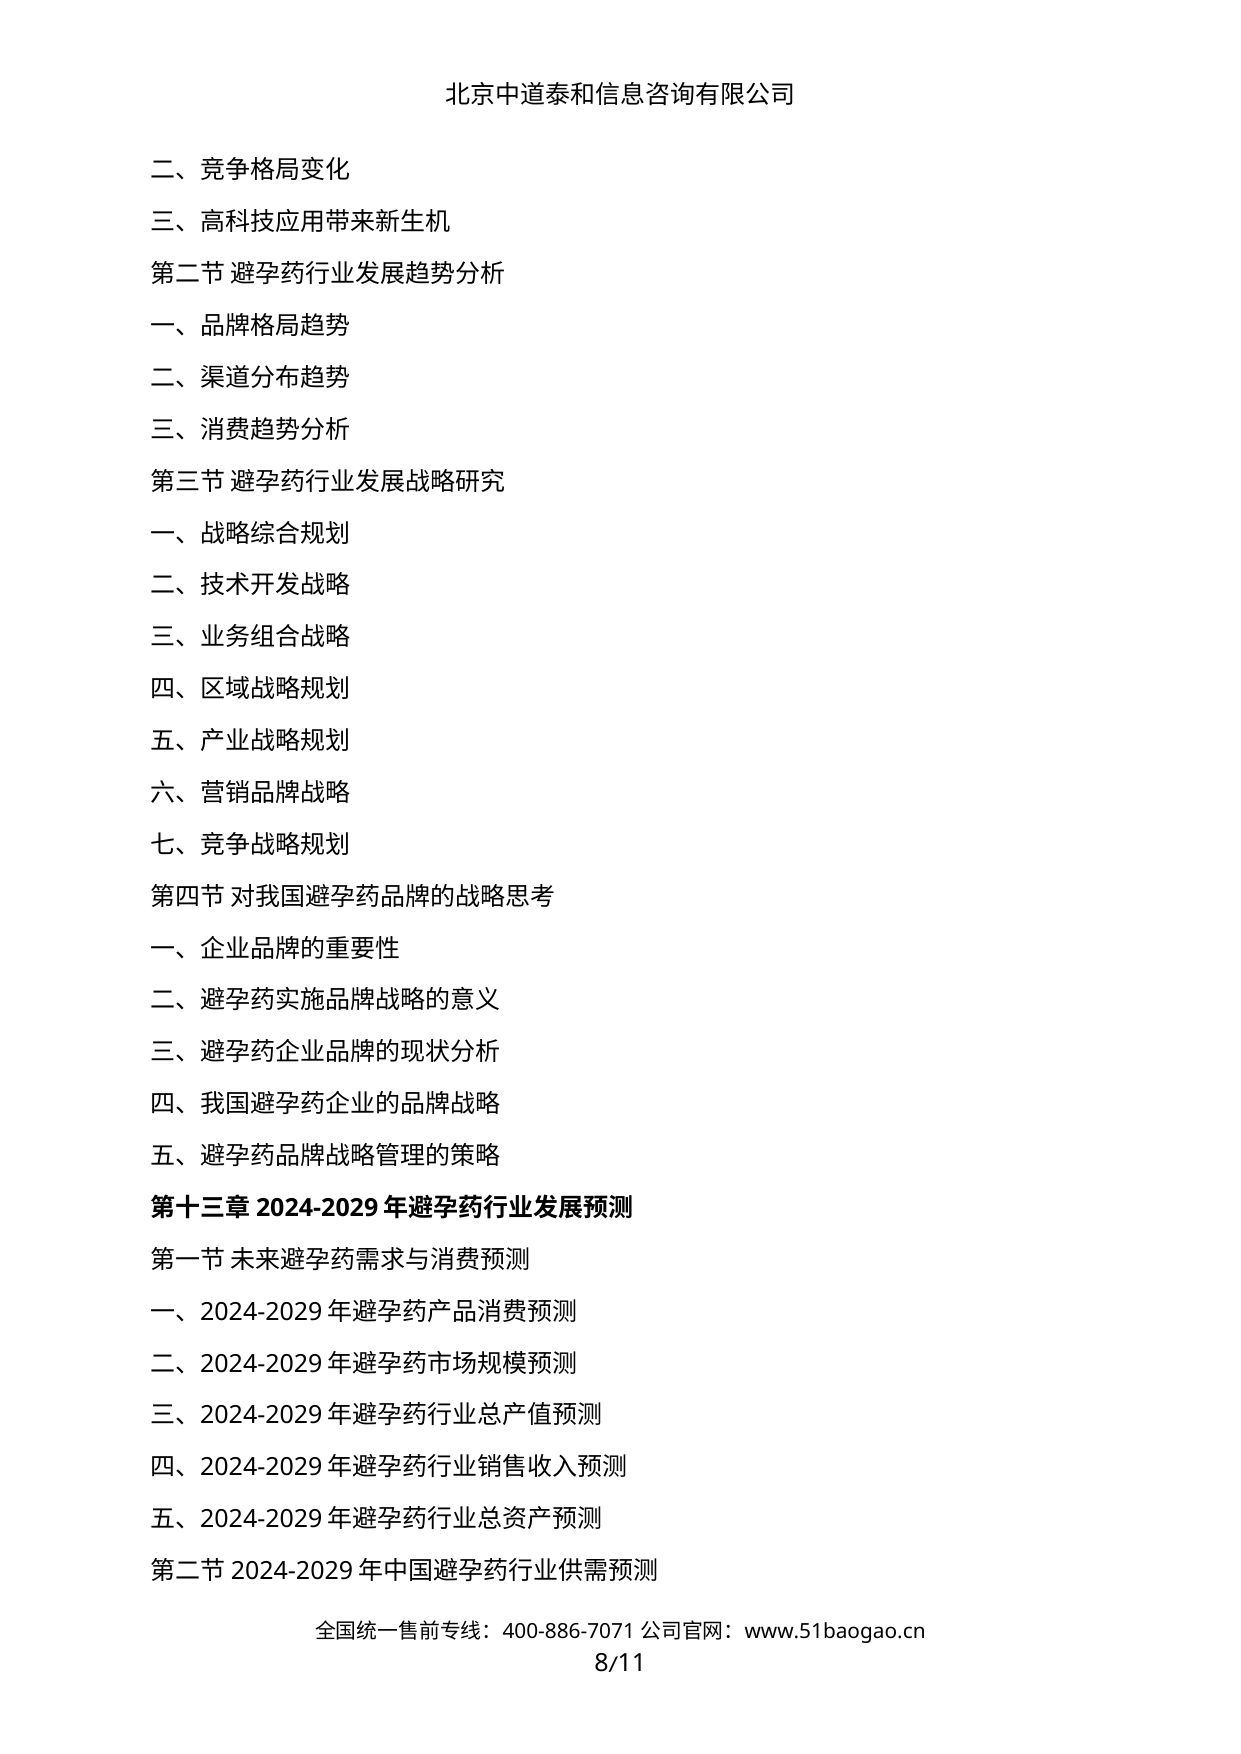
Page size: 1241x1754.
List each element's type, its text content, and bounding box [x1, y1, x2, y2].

text 三、避孕药企业品牌的现状分析 [150, 1032, 1090, 1068]
text 七、竞争战略规划 [150, 824, 1090, 861]
text 二、2024-2029年避孕药市场规模预测 [150, 1343, 1090, 1379]
text 二、技术开发战略 [150, 565, 1090, 601]
text 二、避孕药实施品牌战略的意义 [150, 980, 1090, 1016]
text 五、2024-2029年避孕药行业总资产预测 [150, 1499, 1090, 1535]
text 二、竞争格局变化 [150, 150, 1090, 186]
text 三、业务组合战略 [150, 617, 1090, 653]
text 第四节 对我国避孕药品牌的战略思考 [150, 876, 1090, 912]
text 四、2024-2029年避孕药行业销售收入预测 [150, 1447, 1090, 1483]
text 六、营销品牌战略 [150, 772, 1090, 809]
text 三、消费趋势分析 [150, 409, 1090, 446]
text 第一节 未来避孕药需求与消费预测 [150, 1239, 1090, 1276]
text 一、战略综合规划 [150, 513, 1090, 549]
text 二、渠道分布趋势 [150, 357, 1090, 394]
text 第二节 2024-2029年中国避孕药行业供需预测 [150, 1551, 1090, 1587]
text 第三节 避孕药行业发展战略研究 [150, 461, 1090, 497]
text 三、2024-2029年避孕药行业总产值预测 [150, 1395, 1090, 1431]
text 一、企业品牌的重要性 [150, 928, 1090, 964]
text 一、2024-2029年避孕药产品消费预测 [150, 1291, 1090, 1327]
text 四、区域战略规划 [150, 669, 1090, 705]
text 四、我国避孕药企业的品牌战略 [150, 1084, 1090, 1120]
text 第十三章 2024-2029年避孕药行业发展预测 [150, 1187, 1090, 1224]
text 一、品牌格局趋势 [150, 306, 1090, 342]
text 五、避孕药品牌战略管理的策略 [150, 1136, 1090, 1172]
text 三、高科技应用带来新生机 [150, 202, 1090, 238]
text 五、产业战略规划 [150, 721, 1090, 757]
text 第二节 避孕药行业发展趋势分析 [150, 254, 1090, 290]
